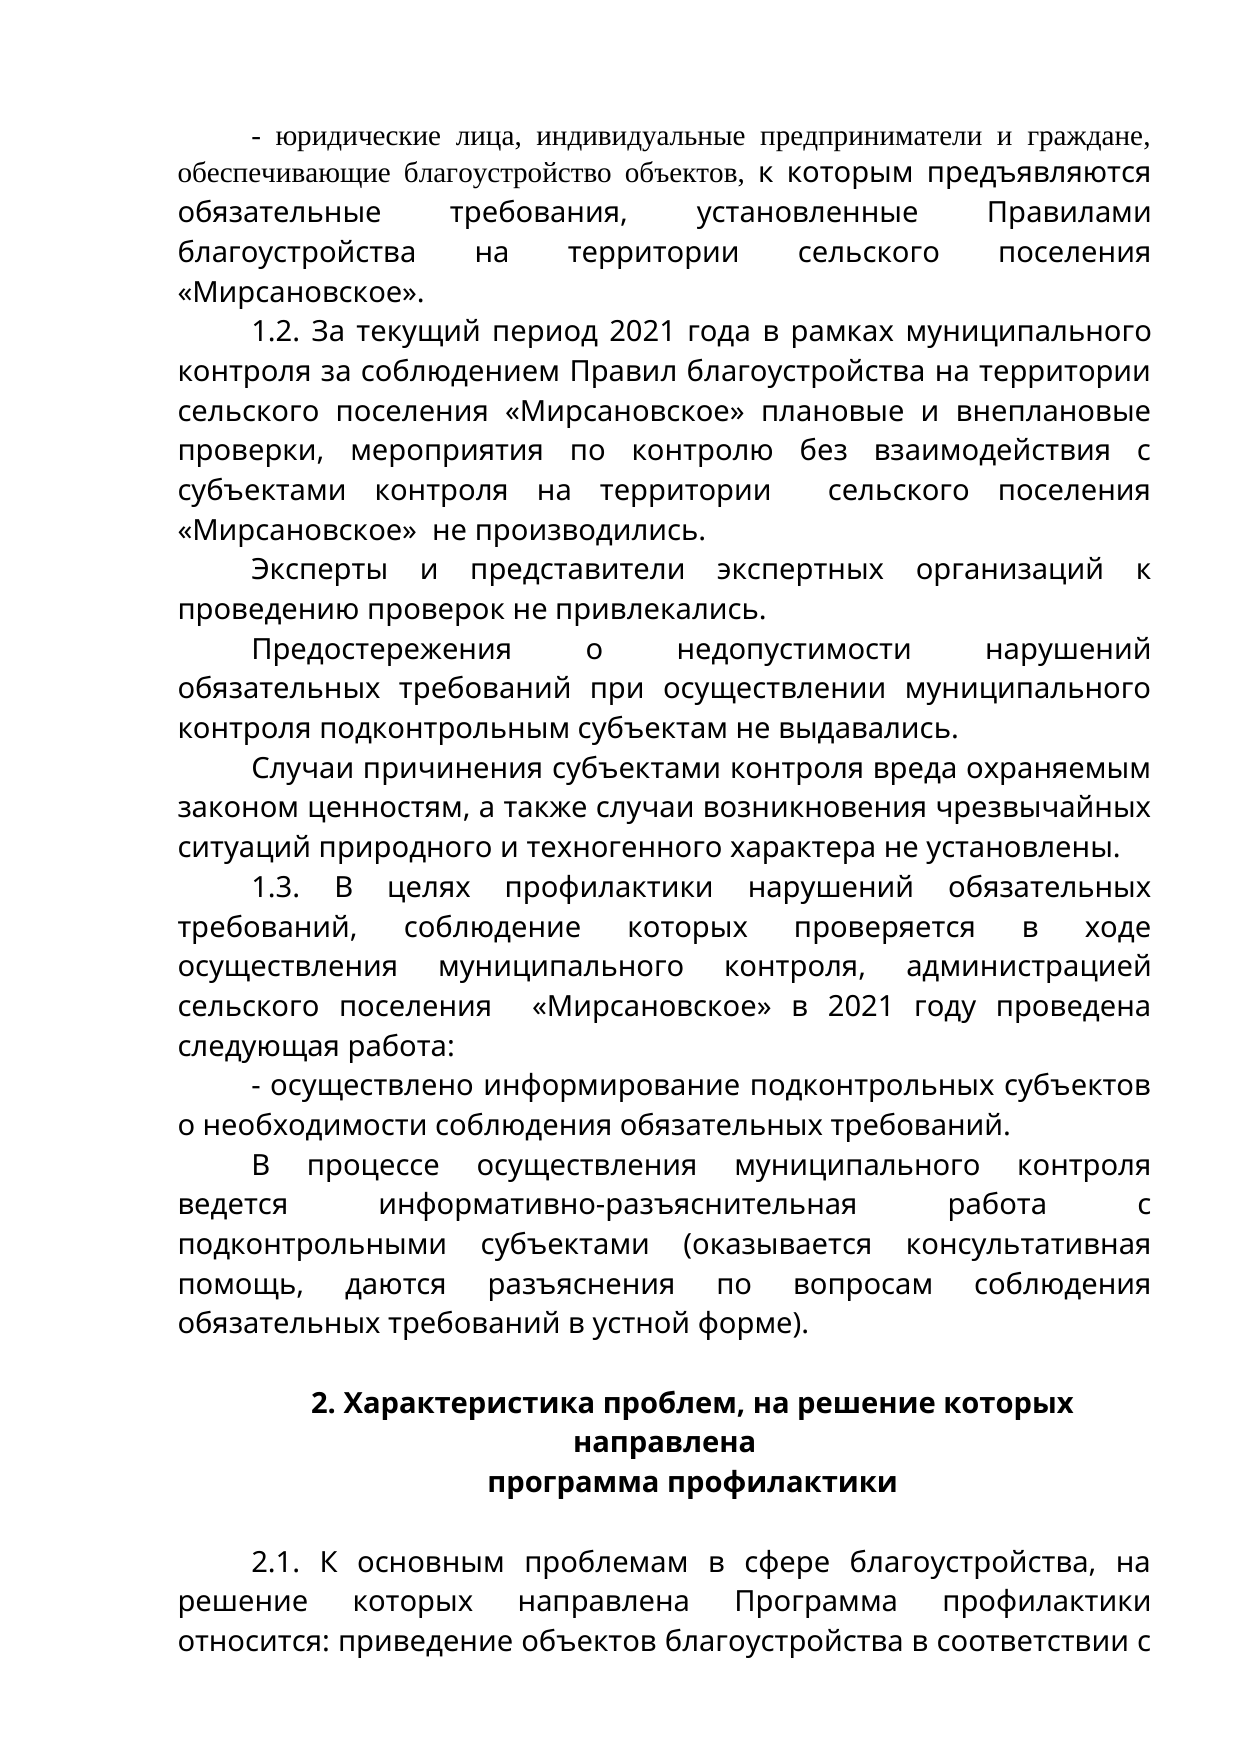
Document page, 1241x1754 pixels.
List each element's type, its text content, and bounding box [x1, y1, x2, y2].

text 1.2. За текущий период 2021 года в рамках муниципального контроля за соблюдением Правил благоустройства на территории сельского поселения «Мирсановское» плановые и внеплановые проверки, мероприятия по контролю без взаимодействия с субъектами контроля на территории сельского поселения «Мирсановское» не производились. [177, 311, 1152, 549]
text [177, 1541, 1152, 1660]
text - юридические лица, индивидуальные предприниматели и граждане, обеспечивающие благоустройство объектов, к которым предъявляются обязательные требования, установленные Правилами благоустройства на территории сельского поселения «Мирсановское». [177, 118, 1152, 311]
text 1.3. В целях профилактики нарушений обязательных требований, соблюдение которых проверяется в ходе осуществления муниципального контроля, администрацией сельского поселения «Мирсановское» в 2021 году проведена следующая работа: [177, 866, 1152, 1064]
text Эксперты и представители экспертных организаций к проведению проверок не привлекались. [177, 549, 1152, 628]
text Случаи причинения субъектами контроля вреда охраняемым законом ценностям, а также случаи возникновения чрезвычайных ситуаций природного и техногенного характера не установлены. [177, 747, 1152, 866]
text В процессе осуществления муниципального контроля ведется информативно-разъяснительная работа с подконтрольными субъектами (оказывается консультативная помощь, даются разъяснения по вопросам соблюдения обязательных требований в устной форме). [177, 1144, 1152, 1342]
text Предостережения о недопустимости нарушений обязательных требований при осуществлении муниципального контроля подконтрольным субъектам не выдавались. [177, 628, 1152, 747]
text 2. Характеристика проблем, на решение которых направлена [177, 1382, 1152, 1461]
text программа профилактики [177, 1461, 1152, 1501]
text - осуществлено информирование подконтрольных субъектов о необходимости соблюдения обязательных требований. [177, 1064, 1152, 1144]
